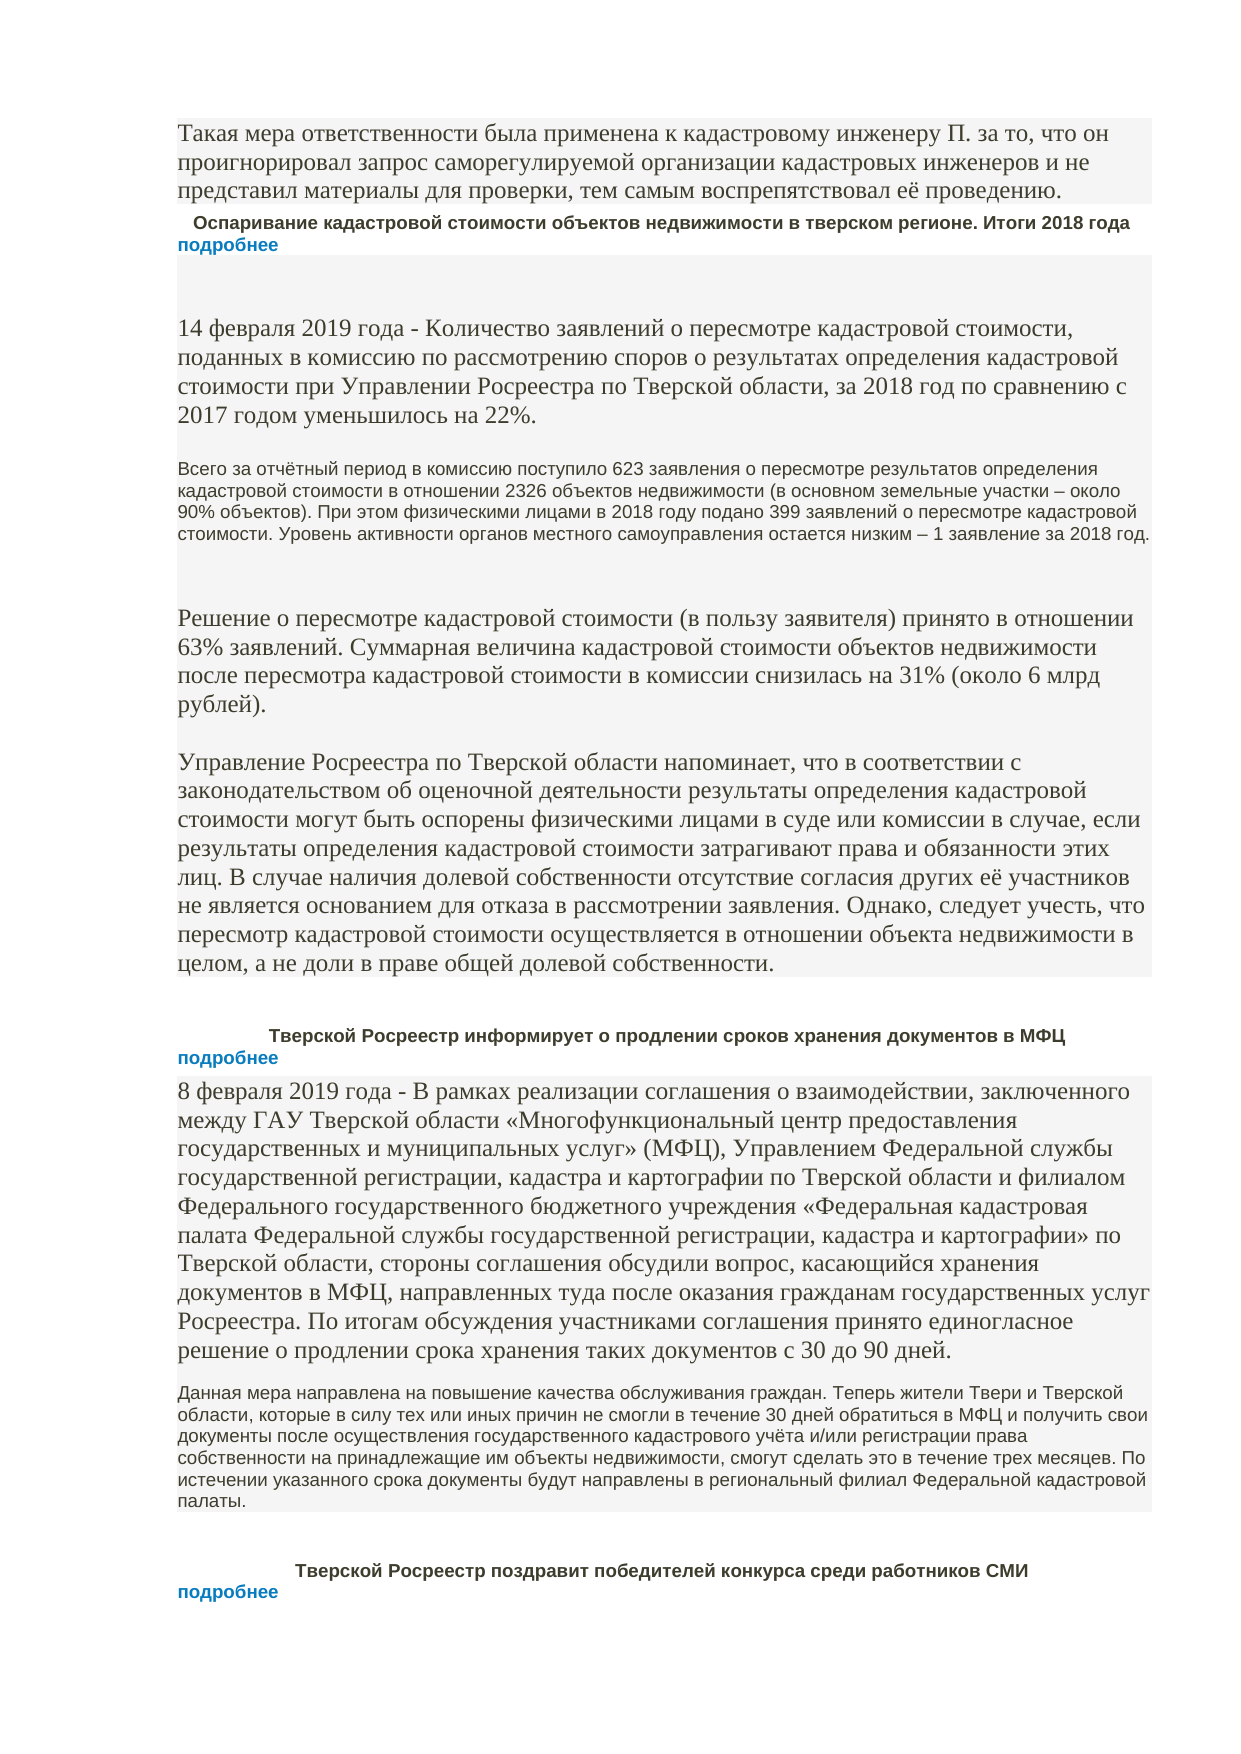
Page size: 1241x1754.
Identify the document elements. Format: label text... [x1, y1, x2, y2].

text подробнее [177, 1047, 1152, 1068]
text Всего за отчётный период в комиссию поступило 623 заявления о пересмотре результатов определения кадастровой стоимости в отношении 2326 объектов недвижимости (в основном земельные участки – около 90% объектов). При этом физическими лицами в 2018 году подано 399 заявлений о пересмотре кадастровой стоимости. Уровень активности органов местного самоуправления остается низким – 1 заявление за 2018 год. [177, 436, 1152, 544]
text Решение о пересмотре кадастровой стоимости (в пользу заявителя) принято в отношении 63% заявлений. Суммарная величина кадастровой стоимости объектов недвижимости после пересмотра кадастровой стоимости в комиссии снизилась на 31% (около 6 млрд рублей). Управление Росреестра по Тверской области напоминает, что в соответствии с законодательством об оценочной деятельности результаты определения кадастровой стоимости могут быть оспорены физическими лицами в суде или комиссии в случае, если результаты определения кадастровой стоимости затрагивают права и обязанности этих лиц. В случае наличия долевой собственности отсутствие согласия других её участников не является основанием для отказа в рассмотрении заявления. Однако, следует учесть, что пересмотр кадастровой стоимости осуществляется в отношении объекта недвижимости в целом, а не доли в праве общей долевой собственности. [177, 603, 1152, 977]
text Тверской Росреестр информирует о продлении сроков хранения документов в МФЦ [177, 1025, 1152, 1047]
text подробнее [177, 1581, 1152, 1603]
text Данная мера направлена на повышение качества обслуживания граждан. Теперь жители Твери и Тверской области, которые в силу тех или иных причин не смогли в течение 30 дней обратиться в МФЦ и получить свои документы после осуществления государственного кадастрового учёта и/или регистрации права собственности на принадлежащие им объекты недвижимости, смогут сделать это в течение трех месяцев. По истечении указанного срока документы будут направлены в региональный филиал Федеральной кадастровой палаты. [177, 1382, 1152, 1512]
text Тверской Росреестр поздравит победителей конкурса среди работников СМИ [177, 1560, 1152, 1581]
text 8 февраля 2019 года - В рамках реализации соглашения о взаимодействии, заключенного между ГАУ Тверской области «Многофункциональный центр предоставления государственных и муниципальных услуг» (МФЦ), Управлением Федеральной службы государственной регистрации, кадастра и картографии по Тверской области и филиалом Федерального государственного бюджетного учреждения «Федеральная кадастровая палата Федеральной службы государственной регистрации, кадастра и картографии» по Тверской области, стороны соглашения обсудили вопрос, касающийся хранения документов в МФЦ, направленных туда после оказания гражданам государственных услуг Росреестра. По итогам обсуждения участниками соглашения принято единогласное решение о продлении срока хранения таких документов с 30 до 90 дней. [177, 1076, 1152, 1363]
text 14 февраля 2019 года - Количество заявлений о пересмотре кадастровой стоимости, поданных в комиссию по рассмотрению споров о результатах определения кадастровой стоимости при Управлении Росреестра по Тверской области, за 2018 год по сравнению с 2017 годом уменьшилось на 22%. [177, 285, 1152, 428]
text Оспаривание кадастровой стоимости объектов недвижимости в тверском регионе. Итоги 2018 года [177, 212, 1152, 234]
text подробнее [177, 234, 1152, 255]
text Такая мера ответственности была применена к кадастровому инженеру П. за то, что он проигнорировал запрос саморегулируемой организации кадастровых инженеров и не представил материалы для проверки, тем самым воспрепятствовал её проведению. [177, 118, 1152, 204]
